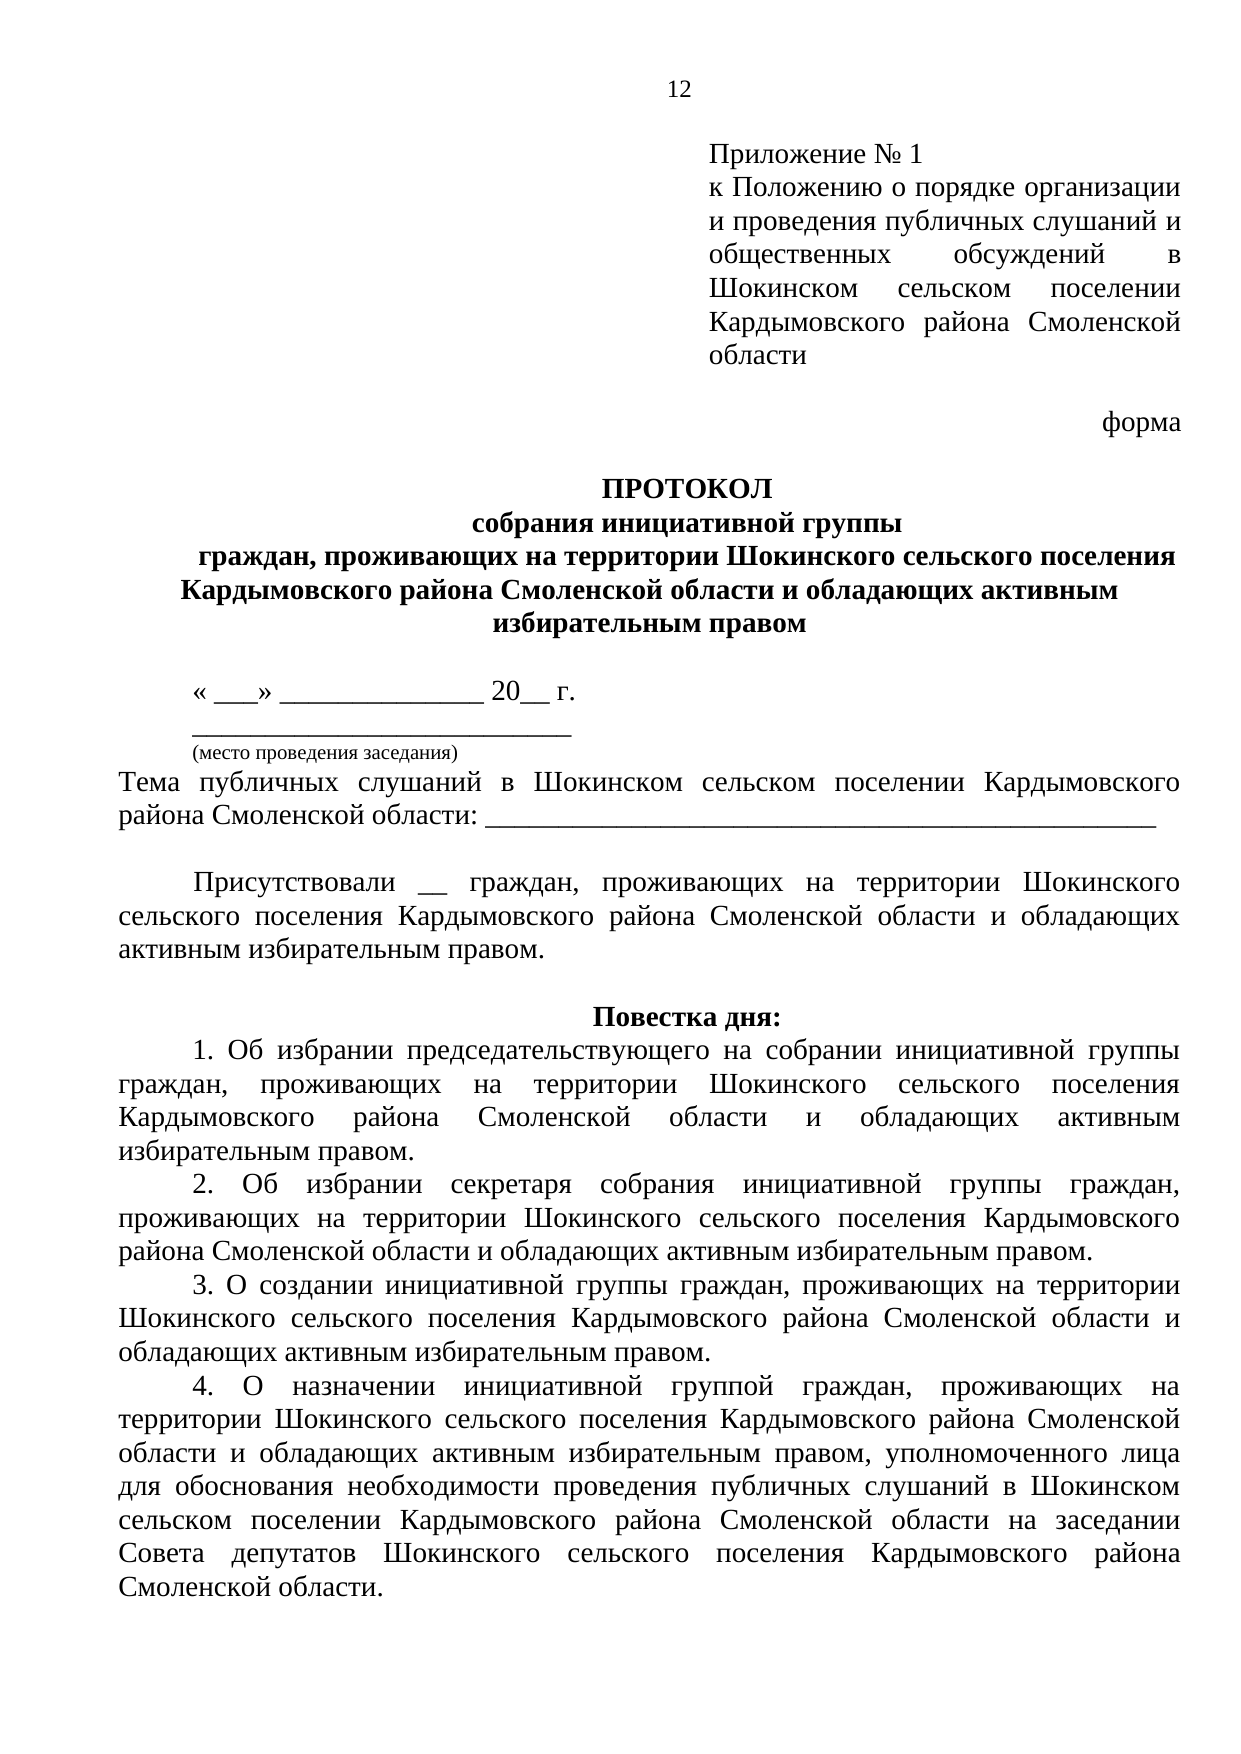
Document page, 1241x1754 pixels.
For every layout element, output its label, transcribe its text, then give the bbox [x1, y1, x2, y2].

text Приложение № 1 [709, 136, 1181, 169]
text 3. О создании инициативной группы граждан, проживающих на территории Шокинского сельского поселения Кардымовского района Смоленской области и обладающих активным избирательным правом. [118, 1267, 1181, 1368]
text граждан, проживающих на территории Шокинского сельского поселения Кардымовского района Смоленской области и обладающих активным избирательным правом [118, 538, 1181, 639]
text __________________________ [118, 706, 1181, 740]
text Присутствовали __ граждан, проживающих на территории Шокинского сельского поселения Кардымовского района Смоленской области и обладающих активным избирательным правом. [118, 864, 1181, 965]
text Повестка дня: [118, 999, 1181, 1032]
text ПРОТОКОЛ [118, 471, 1181, 505]
text Тема публичных слушаний в Шокинском сельском поселении Кардымовского района Смоленской области: ______________________________________________ [118, 764, 1181, 831]
text 2. Об избрании секретаря собрания инициативной группы граждан, проживающих на территории Шокинского сельского поселения Кардымовского района Смоленской области и обладающих активным избирательным правом. [118, 1166, 1181, 1267]
text « ___» ______________ 20__ г. [118, 673, 1181, 706]
text к Положению о порядке организации и проведения публичных слушаний и общественных обсуждений в Шокинском сельском поселении Кардымовского района Смоленской области [709, 169, 1181, 371]
text (место проведения заседания) [118, 740, 1181, 764]
text собрания инициативной группы [118, 505, 1181, 538]
text форма [118, 404, 1181, 438]
text 1. Об избрании председательствующего на собрании инициативной группы граждан, проживающих на территории Шокинского сельского поселения Кардымовского района Смоленской области и обладающих активным избирательным правом. [118, 1032, 1181, 1166]
text 4. О назначении инициативной группой граждан, проживающих на территории Шокинского сельского поселения Кардымовского района Смоленской области и обладающих активным избирательным правом, уполномоченного лица для обоснования необходимости проведения публичных слушаний в Шокинском сельском поселении Кардымовского района Смоленской области на заседании Совета депутатов Шокинского сельского поселения Кардымовского района Смоленской области. [118, 1368, 1181, 1602]
